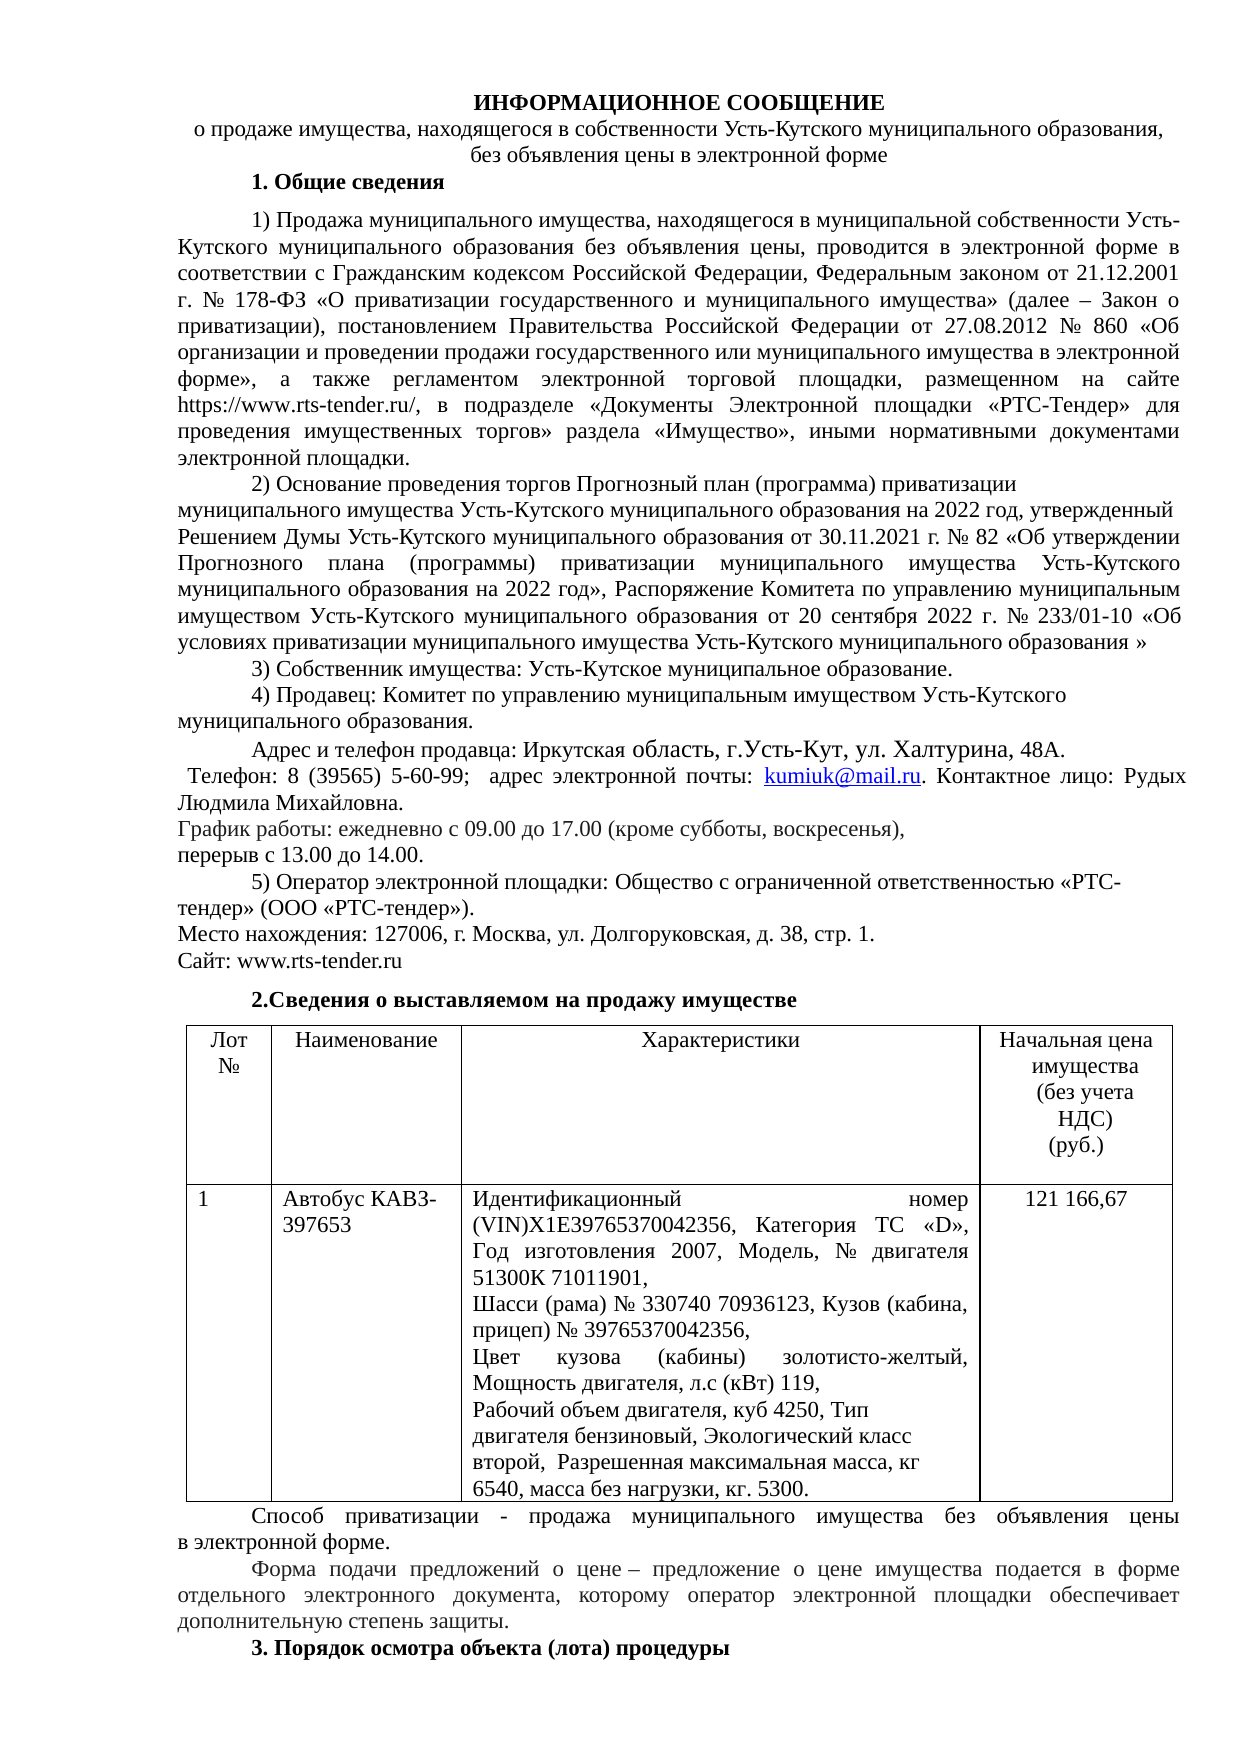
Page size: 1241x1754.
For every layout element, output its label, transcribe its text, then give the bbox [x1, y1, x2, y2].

table_cell 121 166,67 [981, 1185, 1172, 1501]
text Адрес и телефон продавца: Иркутская область, г.Усть-Кут, ул. Халтурина, 48А. [177, 734, 1187, 762]
text График работы: ежедневно с 09.00 до 17.00 (кроме субботы, воскресенья), [177, 815, 1181, 841]
text муниципального имущества Усть-Кутского муниципального образования на 2022 год, утвержденный [177, 496, 1181, 523]
text 4) Продавец: Комитет по управлению муниципальным имуществом Усть-Кутского муниципального образования. [177, 681, 1187, 734]
text 5) Оператор электронной площадки: Общество с ограниченной ответственностью «РТС-тендер» (ООО «РТС-тендер»). [177, 868, 1187, 921]
text 1. Общие сведения [207, 168, 1181, 194]
text Телефон: 8 (39565) 5-60-99; адрес электронной почты: kumiuk@mail.ru. Контактное лицо: Рудых Людмила Михайловна. [177, 762, 1187, 815]
text Форма подачи предложений о цене – предложение о цене имущества подается в форме отдельного электронного документа, которому оператор электронной площадки обеспечивает дополнительную степень защиты. [177, 1555, 1181, 1634]
text перерыв с 13.00 до 14.00. [177, 841, 1187, 868]
text 3) Собственник имущества: Усть-Кутское муниципальное образование. [177, 654, 1181, 681]
text Место нахождения: 127006, г. Москва, ул. Долгоруковская, д. 38, стр. 1. [177, 921, 1181, 947]
table_header Характеристики [462, 1026, 979, 1184]
table_cell 1 [187, 1185, 271, 1501]
text 2) Основание проведения торгов Прогнозный план (программа) приватизации [177, 470, 1181, 496]
text 2.Сведения о выставляемом на продажу имуществе [177, 986, 1181, 1012]
text Сайт: www.rts-tender.ru [177, 947, 1181, 973]
text 1) Продажа муниципального имущества, находящегося в муниципальной собственности Усть-Кутского муниципального образования без объявления цены, проводится в электронной форме в соответствии с Гражданским кодексом Российской Федерации, Федеральным законом от 21.12.2001 г. № 178-ФЗ «О приватизации государственного и муниципального имущества» (далее – Закон о приватизации), постановлением Правительства Российской Федерации от 27.08.2012 № 860 «Об организации и проведении продажи государственного или муниципального имущества в электронной форме», а также регламентом электронной торговой площадки, размещенном на сайте https://www.rts-tender.ru/, в подразделе «Документы Электронной площадки «РТС-Тендер» для проведения имущественных торгов» раздела «Имущество», иными нормативными документами электронной площадки. [177, 207, 1181, 470]
text Решением Думы Усть-Кутского муниципального образования от 30.11.2021 г. № 82 «Об утверждении Прогнозного плана (программы) приватизации муниципального имущества Усть-Кутского муниципального образования на 2022 год», Распоряжение Комитета по управлению муниципальным имуществом Усть-Кутского муниципального образования от 20 сентября 2022 г. № 233/01-10 «Об условиях приватизации муниципального имущества Усть-Кутского муниципального образования » [177, 523, 1181, 654]
table_cell Идентификационный номер (VIN)Х1Е39765370042356, Категория ТС «D», Год изготовления 2007, Модель, № двигателя 51300К 71011901, Шасси (рама) № 330740 70936123, Кузов (кабина, прицеп) № 39765370042356, Цвет кузова (кабины) золотисто-желтый, Мощность двигателя, л.с (кВт) 119, Рабочий объем двигателя, куб 4250, Тип двигателя бензиновый, Экологический класс второй, Разрешенная максимальная масса, кг 6540, масса без нагрузки, кг. 5300. [462, 1185, 979, 1501]
table_cell Автобус КАВЗ-397653 [272, 1185, 461, 1501]
table_header Наименование [272, 1026, 461, 1184]
text ИНФОРМАЦИОННОЕ СООБЩЕНИЕ [177, 89, 1181, 115]
text 3. Порядок осмотра объекта (лота) процедуры [177, 1634, 1181, 1660]
text о продаже имущества, находящегося в собственности Усть-Кутского муниципального образования, без объявления цены в электронной форме [177, 115, 1181, 168]
table_header Начальная цена имущества (без учета НДС) (руб.) [981, 1026, 1172, 1184]
table_header Лот № [187, 1026, 271, 1184]
text Способ приватизации - продажа муниципального имущества без объявления цены в электронной форме. [177, 1502, 1181, 1555]
